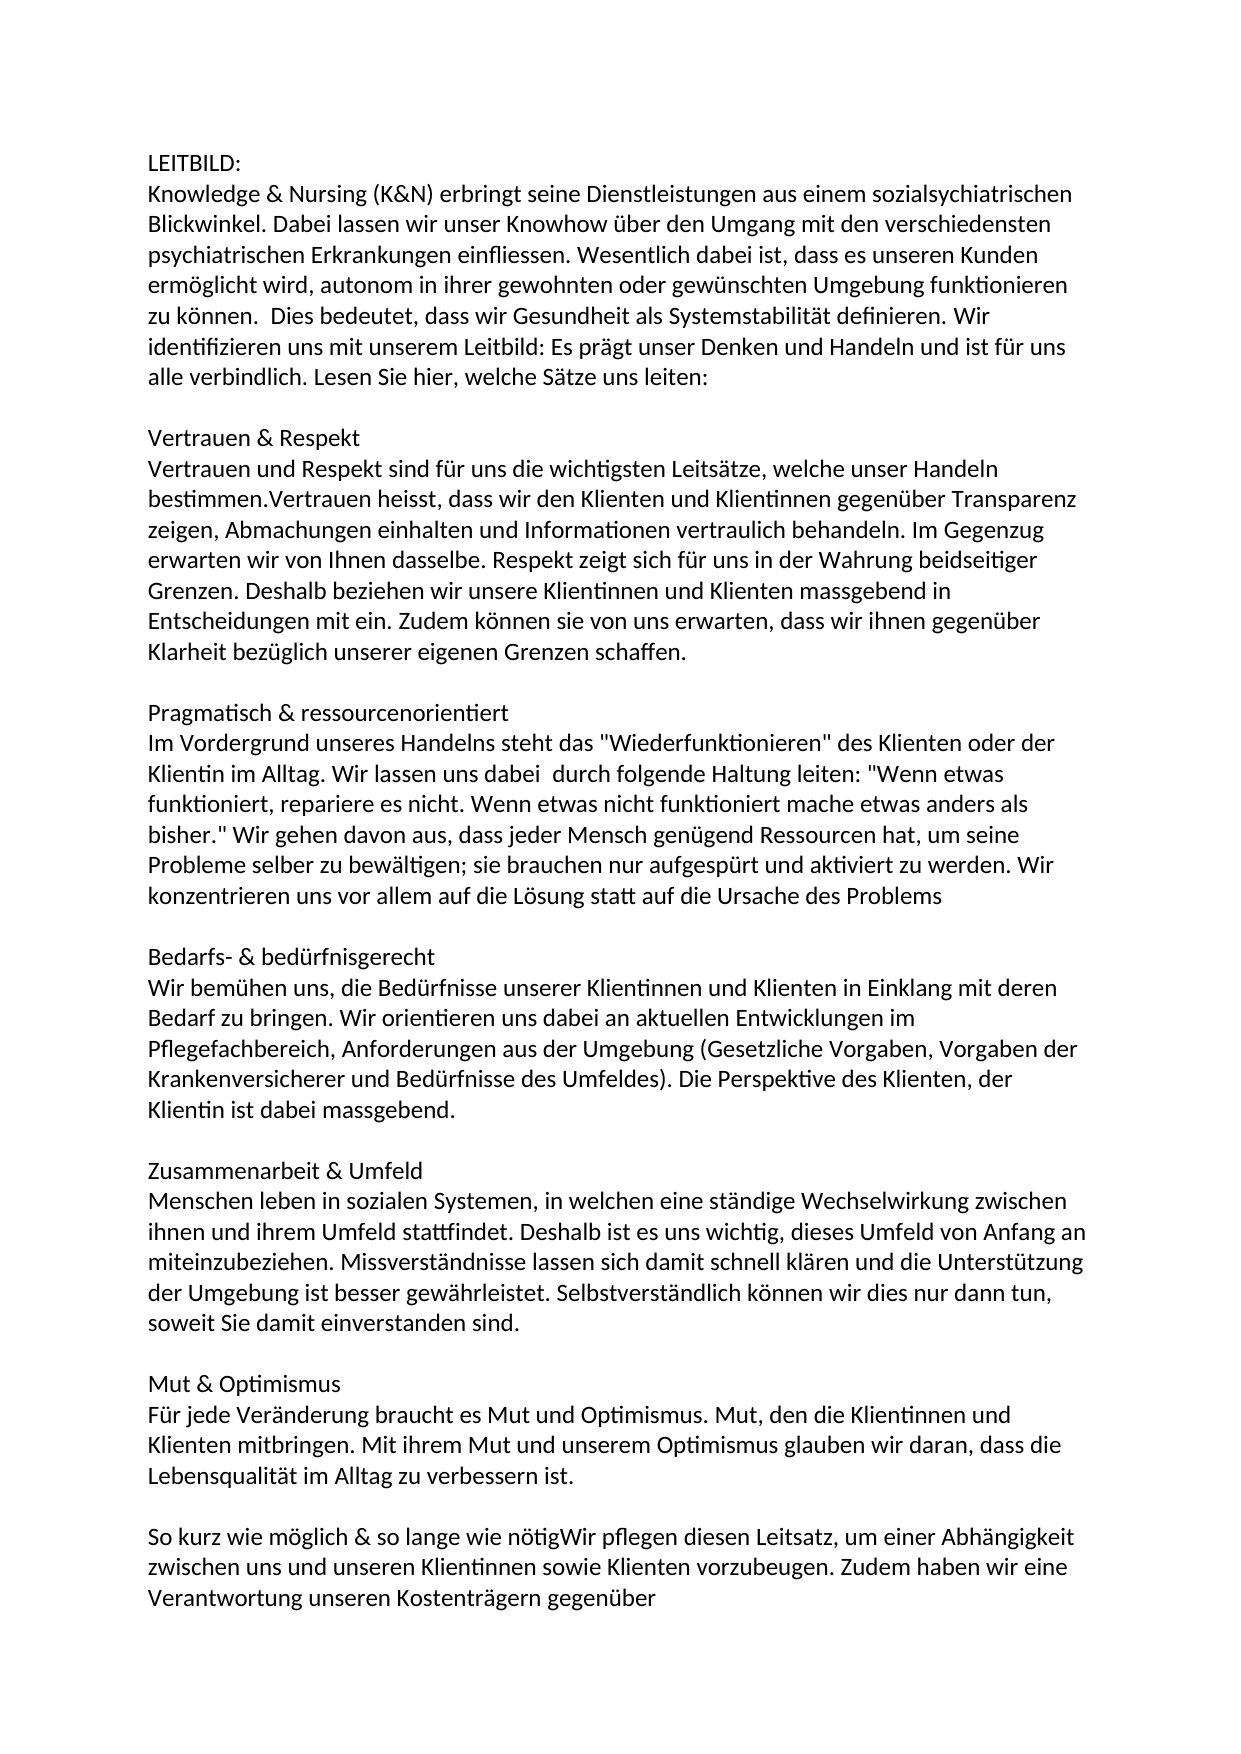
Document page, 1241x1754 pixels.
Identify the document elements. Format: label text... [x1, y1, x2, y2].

text Mut & Optimismus [148, 1368, 1093, 1399]
text Wir bemühen uns, die Bedürfnisse unserer Klientinnen und Klienten in Einklang mit deren Bedarf zu bringen. Wir orientieren uns dabei an aktuellen Entwicklungen im Pflegefachbereich, Anforderungen aus der Umgebung (Gesetzliche Vorgaben, Vorgaben der Krankenversicherer und Bedürfnisse des Umfeldes). Die Perspektive des Klienten, der Klientin ist dabei massgebend. [148, 972, 1093, 1124]
text Vertrauen & Respekt [148, 422, 1093, 453]
text Im Vordergrund unseres Handelns steht das "Wiederfunktionieren" des Klienten oder der Klientin im Alltag. Wir lassen uns dabei durch folgende Haltung leiten: "Wenn etwas funktioniert, repariere es nicht. Wenn etwas nicht funktioniert mache etwas anders als bisher." Wir gehen davon aus, dass jeder Mensch genügend Ressourcen hat, um seine Probleme selber zu bewältigen; sie brauchen nur aufgespürt und aktiviert zu werden. Wir konzentrieren uns vor allem auf die Lösung statt auf die Ursache des Problems [148, 727, 1093, 911]
text Menschen leben in sozialen Systemen, in welchen eine ständige Wechselwirkung zwischen ihnen und ihrem Umfeld stattfindet. Deshalb ist es uns wichtig, dieses Umfeld von Anfang an miteinzubeziehen. Missverständnisse lassen sich damit schnell klären und die Unterstützung der Umgebung ist besser gewährleistet. Selbstverständlich können wir dies nur dann tun, soweit Sie damit einverstanden sind. [148, 1185, 1093, 1338]
text Vertrauen und Respekt sind für uns die wichtigsten Leitsätze, welche unser Handeln bestimmen.Vertrauen heisst, dass wir den Klienten und Klientinnen gegenüber Transparenz zeigen, Abmachungen einhalten und Informationen vertraulich behandeln. Im Gegenzug erwarten wir von Ihnen dasselbe. Respekt zeigt sich für uns in der Wahrung beidseitiger Grenzen. Deshalb beziehen wir unsere Klientinnen und Klienten massgebend in Entscheidungen mit ein. Zudem können sie von uns erwarten, dass wir ihnen gegenüber Klarheit bezüglich unserer eigenen Grenzen schaffen. [148, 453, 1093, 666]
text Für jede Veränderung braucht es Mut und Optimismus. Mut, den die Klientinnen und Klienten mitbringen. Mit ihrem Mut und unserem Optimismus glauben wir daran, dass die Lebensqualität im Alltag zu verbessern ist. [148, 1399, 1093, 1491]
text So kurz wie möglich & so lange wie nötigWir pflegen diesen Leitsatz, um einer Abhängigkeit zwischen uns und unseren Klientinnen sowie Klienten vorzubeugen. Zudem haben wir eine Verantwortung unseren Kostenträgern gegenüber [148, 1521, 1093, 1613]
text Pragmatisch & ressourcenorientiert [148, 697, 1093, 727]
text LEITBILD: [148, 148, 1093, 178]
text Zusammenarbeit & Umfeld [148, 1155, 1093, 1185]
text Knowledge & Nursing (K&N) erbringt seine Dienstleistungen aus einem sozialsychiatrischen Blickwinkel. Dabei lassen wir unser Knowhow über den Umgang mit den verschiedensten psychiatrischen Erkrankungen einfliessen. Wesentlich dabei ist, dass es unseren Kunden ermöglicht wird, autonom in ihrer gewohnten oder gewünschten Umgebung funktionieren zu können. Dies bedeutet, dass wir Gesundheit als Systemstabilität definieren. Wir identifizieren uns mit unserem Leitbild: Es prägt unser Denken und Handeln und ist für uns alle verbindlich. Lesen Sie hier, welche Sätze uns leiten: [148, 178, 1093, 392]
text Bedarfs- & bedürfnisgerecht [148, 941, 1093, 972]
